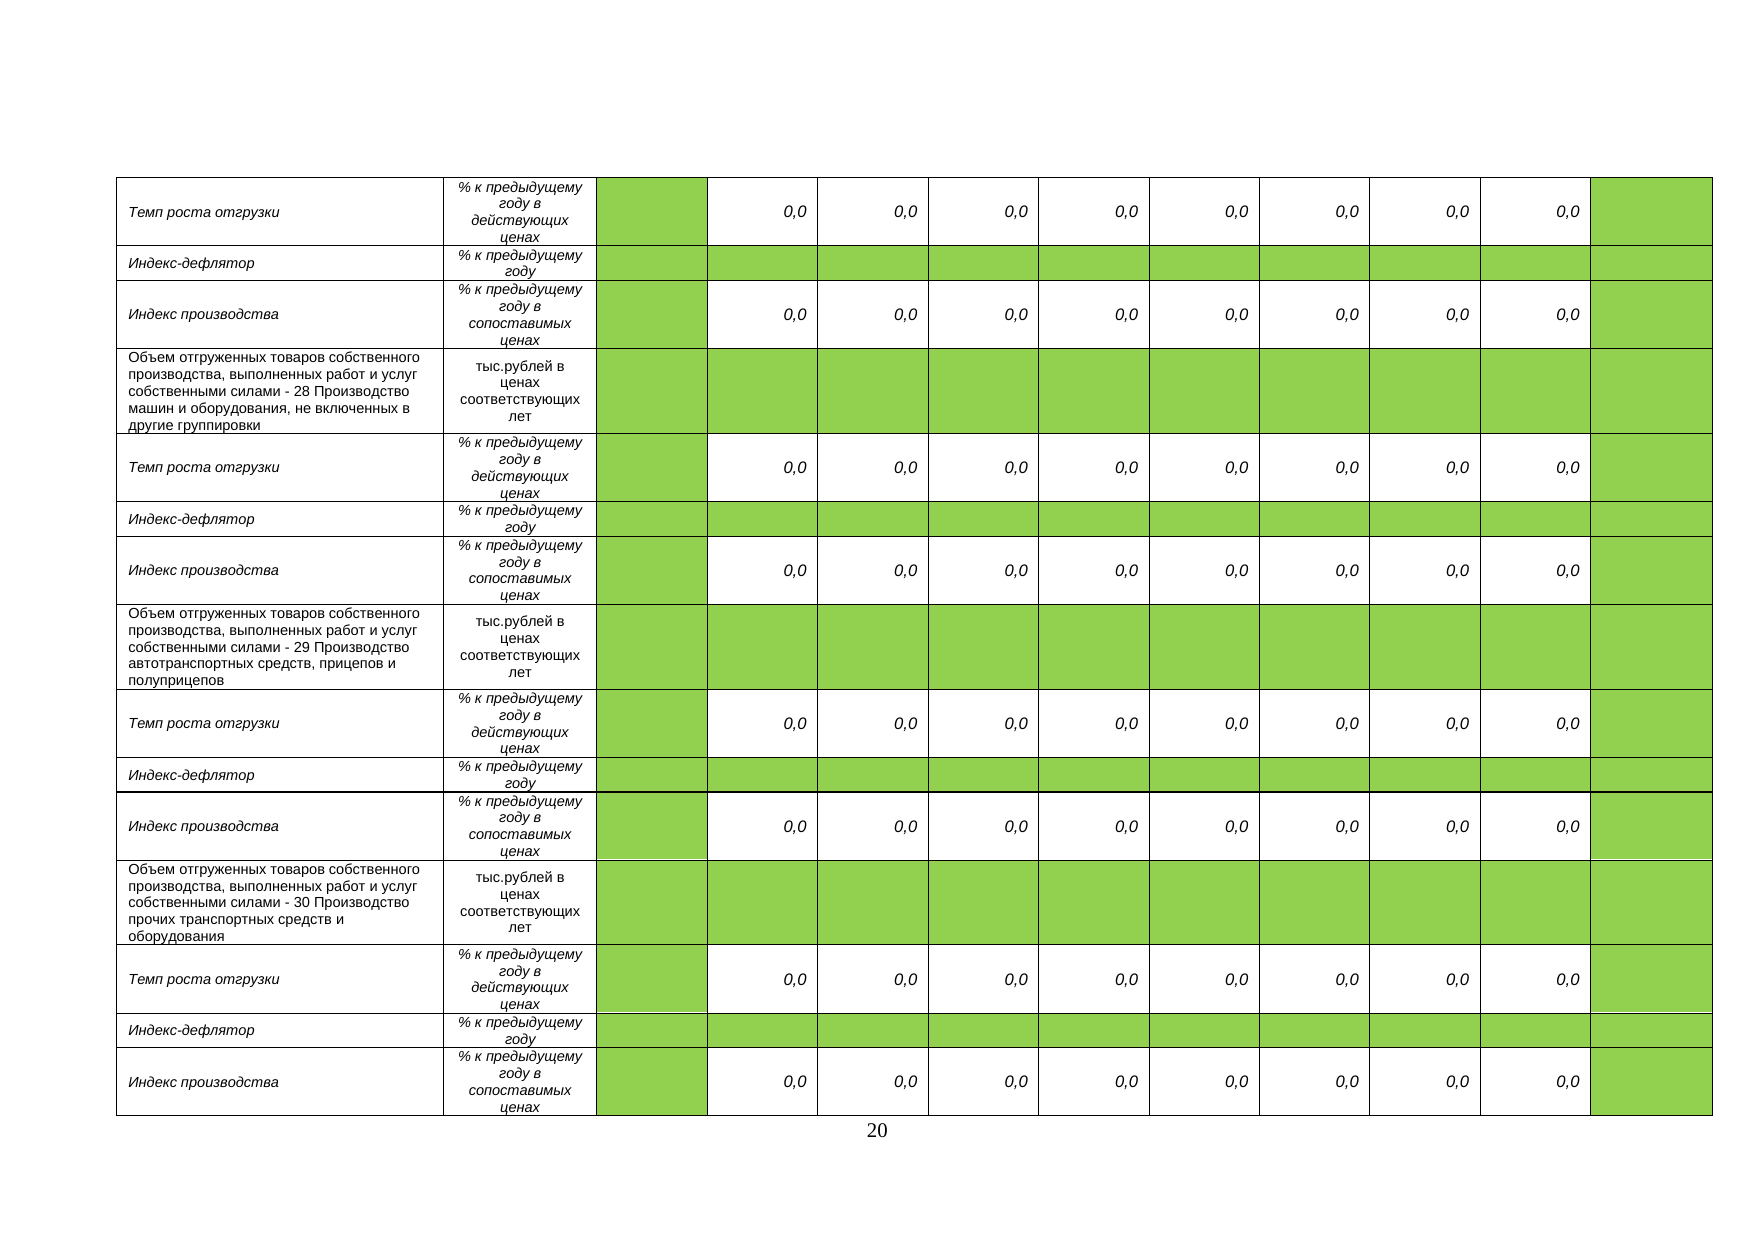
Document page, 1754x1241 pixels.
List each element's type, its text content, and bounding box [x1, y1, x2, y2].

table_cell 0,0 [1370, 434, 1480, 501]
table_cell 0,0 [929, 945, 1038, 1012]
table_cell [597, 434, 707, 501]
table_cell 0,0 [929, 281, 1038, 348]
table_cell [818, 502, 928, 536]
table_cell [1039, 1014, 1149, 1047]
table_cell [1039, 758, 1149, 791]
table_cell 0,0 [1150, 1048, 1259, 1115]
table_cell 0,0 [1039, 537, 1149, 604]
table_cell [1591, 758, 1712, 791]
table_cell [1591, 502, 1712, 536]
table_cell % к предыдущему году в сопоставимых ценах [444, 281, 596, 348]
table_cell 0,0 [1150, 434, 1259, 501]
table_cell 0,0 [1039, 690, 1149, 757]
table_cell 0,0 [1260, 793, 1369, 859]
table_cell 0,0 [1150, 793, 1259, 859]
table_cell 0,0 [1481, 945, 1590, 1012]
table_cell Темп роста отгрузки [117, 434, 443, 501]
table_cell [1481, 758, 1590, 791]
table_cell [597, 349, 707, 433]
table_cell тыс.рублей в ценах соответствующих лет [444, 861, 596, 944]
table_cell 0,0 [1370, 178, 1480, 245]
table_cell [708, 502, 817, 536]
table_cell 0,0 [1150, 178, 1259, 245]
table_cell 0,0 [1260, 537, 1369, 604]
table_cell [1481, 502, 1590, 536]
table_cell Индекс производства [117, 1048, 443, 1115]
table_cell 0,0 [1370, 945, 1480, 1012]
table_cell [1039, 502, 1149, 536]
table_cell % к предыдущему году в действующих ценах [444, 178, 596, 245]
table_cell % к предыдущему году [444, 502, 596, 536]
table_cell [1370, 861, 1480, 944]
table_cell 0,0 [818, 1048, 928, 1115]
table_cell [1370, 1014, 1480, 1047]
table_cell 0,0 [929, 178, 1038, 245]
table_cell [597, 246, 707, 280]
table_cell 0,0 [1370, 1048, 1480, 1115]
table_cell [708, 861, 817, 944]
table_cell 0,0 [1039, 281, 1149, 348]
table_cell [1481, 861, 1590, 944]
table_cell 0,0 [708, 178, 817, 245]
table_cell 0,0 [929, 1048, 1038, 1115]
table_cell 0,0 [818, 945, 928, 1012]
table_cell Индекс производства [117, 281, 443, 348]
table_cell [1260, 349, 1369, 433]
table_cell 0,0 [1481, 793, 1590, 859]
table_cell 0,0 [929, 434, 1038, 501]
table_cell 0,0 [708, 434, 817, 501]
table_cell [597, 861, 707, 944]
table_cell Индекс производства [117, 793, 443, 859]
table_cell 0,0 [1039, 178, 1149, 245]
table_cell [1370, 502, 1480, 536]
table_cell 0,0 [1039, 945, 1149, 1012]
table_cell [1591, 281, 1712, 348]
table_cell 0,0 [929, 537, 1038, 604]
table_cell [818, 758, 928, 791]
table_cell Темп роста отгрузки [117, 945, 443, 1012]
table_cell 0,0 [1150, 945, 1259, 1012]
table_cell 0,0 [1260, 1048, 1369, 1115]
table_cell тыс.рублей в ценах соответствующих лет [444, 349, 596, 433]
table_cell тыс.рублей в ценах соответствующих лет [444, 605, 596, 689]
table_cell [597, 690, 707, 757]
table_cell [818, 246, 928, 280]
table_cell [929, 349, 1038, 433]
table_cell [708, 605, 817, 689]
table_cell [818, 1014, 928, 1047]
table_cell [1591, 1048, 1712, 1115]
table_cell [708, 1014, 817, 1047]
table_cell Объем отгруженных товаров собственного производства, выполненных работ и услуг собственными силами - 28 Производство машин и оборудования, не включенных в другие группировки [117, 349, 443, 433]
table_cell [1481, 349, 1590, 433]
table_cell [1591, 861, 1712, 944]
table_cell 0,0 [1481, 690, 1590, 757]
table_cell % к предыдущему году в действующих ценах [444, 434, 596, 501]
table_cell [1039, 246, 1149, 280]
table_cell [597, 1048, 707, 1115]
table_cell [929, 1014, 1038, 1047]
table_cell 0,0 [1150, 537, 1259, 604]
table_cell [1370, 758, 1480, 791]
table_cell % к предыдущему году в сопоставимых ценах [444, 793, 596, 859]
table_cell 0,0 [708, 281, 817, 348]
table_cell % к предыдущему году в сопоставимых ценах [444, 1048, 596, 1115]
table_cell Индекс-дефлятор [117, 758, 443, 791]
table_cell 0,0 [1370, 690, 1480, 757]
table_cell % к предыдущему году в действующих ценах [444, 690, 596, 757]
table_cell [708, 349, 817, 433]
table_cell 0,0 [1039, 1048, 1149, 1115]
table_cell [818, 605, 928, 689]
table_cell [1591, 945, 1712, 1012]
table_cell [1150, 246, 1259, 280]
table_cell 0,0 [1150, 281, 1259, 348]
table_cell [1591, 605, 1712, 689]
table_cell 0,0 [818, 793, 928, 859]
table_cell [1039, 605, 1149, 689]
table_cell 0,0 [818, 281, 928, 348]
table_cell [1591, 178, 1712, 245]
table_cell Индекс-дефлятор [117, 246, 443, 280]
table_cell [1260, 502, 1369, 536]
table_cell [818, 349, 928, 433]
table_cell [597, 605, 707, 689]
table_cell [929, 502, 1038, 536]
table_cell [1591, 690, 1712, 757]
table_cell [597, 793, 707, 859]
table_cell 0,0 [1260, 690, 1369, 757]
table_cell % к предыдущему году [444, 758, 596, 791]
table_cell Темп роста отгрузки [117, 178, 443, 245]
table_cell [929, 246, 1038, 280]
table_cell % к предыдущему году в действующих ценах [444, 945, 596, 1012]
table_cell Объем отгруженных товаров собственного производства, выполненных работ и услуг собственными силами - 29 Производство автотранспортных средств, прицепов и полуприцепов [117, 605, 443, 689]
table_cell [1370, 349, 1480, 433]
table_cell [1260, 758, 1369, 791]
table_cell 0,0 [1481, 178, 1590, 245]
table_cell [1481, 246, 1590, 280]
table_cell 0,0 [818, 690, 928, 757]
table_cell 0,0 [708, 1048, 817, 1115]
table_cell [597, 537, 707, 604]
table_cell % к предыдущему году [444, 246, 596, 280]
table_cell [1591, 246, 1712, 280]
table_cell [1260, 605, 1369, 689]
table_cell 0,0 [1260, 434, 1369, 501]
table_cell [1039, 349, 1149, 433]
table_cell [708, 758, 817, 791]
table_cell [1591, 537, 1712, 604]
table_cell 0,0 [1039, 434, 1149, 501]
table_cell [1481, 605, 1590, 689]
table_cell % к предыдущему году в сопоставимых ценах [444, 537, 596, 604]
table_cell 0,0 [708, 793, 817, 859]
table_cell [708, 246, 817, 280]
table_cell [597, 1014, 707, 1047]
table_cell 0,0 [1370, 793, 1480, 859]
table_cell [1260, 246, 1369, 280]
table_cell [597, 758, 707, 791]
table_cell [1150, 758, 1259, 791]
table_cell [1591, 434, 1712, 501]
table_cell 0,0 [818, 537, 928, 604]
table_cell 0,0 [1481, 281, 1590, 348]
table_cell [1150, 605, 1259, 689]
table_cell 0,0 [1039, 793, 1149, 859]
table_cell [1260, 861, 1369, 944]
table_cell [1260, 1014, 1369, 1047]
table_cell Объем отгруженных товаров собственного производства, выполненных работ и услуг собственными силами - 30 Производство прочих транспортных средств и оборудования [117, 861, 443, 944]
table_cell 0,0 [708, 537, 817, 604]
table_cell [597, 178, 707, 245]
table_cell [1370, 605, 1480, 689]
table_cell [1150, 1014, 1259, 1047]
table_cell [597, 281, 707, 348]
table_cell [1039, 861, 1149, 944]
table_cell Индекс производства [117, 537, 443, 604]
table_cell 0,0 [818, 434, 928, 501]
table_cell [1591, 1014, 1712, 1047]
table_cell 0,0 [818, 178, 928, 245]
table_cell 0,0 [1481, 1048, 1590, 1115]
table_cell 0,0 [929, 793, 1038, 859]
table_cell [929, 861, 1038, 944]
table_cell [818, 861, 928, 944]
table_cell 0,0 [1260, 281, 1369, 348]
table_cell [1481, 1014, 1590, 1047]
table_cell [1591, 349, 1712, 433]
table_cell 0,0 [1260, 178, 1369, 245]
table_cell 0,0 [1481, 434, 1590, 501]
table_cell 0,0 [929, 690, 1038, 757]
table_cell Индекс-дефлятор [117, 1014, 443, 1047]
table_cell 0,0 [1481, 537, 1590, 604]
table_cell Темп роста отгрузки [117, 690, 443, 757]
table_cell 0,0 [708, 945, 817, 1012]
table_cell [597, 945, 707, 1012]
table_cell [1150, 861, 1259, 944]
table_cell 0,0 [708, 690, 817, 757]
table_cell Индекс-дефлятор [117, 502, 443, 536]
table_cell [929, 605, 1038, 689]
table_cell [1370, 246, 1480, 280]
table_cell [597, 502, 707, 536]
table_cell [929, 758, 1038, 791]
table_cell 0,0 [1150, 690, 1259, 757]
table_cell [1591, 793, 1712, 859]
table_cell 0,0 [1260, 945, 1369, 1012]
table_cell 0,0 [1370, 281, 1480, 348]
table_cell [1150, 349, 1259, 433]
table_cell [1150, 502, 1259, 536]
table_cell 0,0 [1370, 537, 1480, 604]
table_cell % к предыдущему году [444, 1014, 596, 1047]
